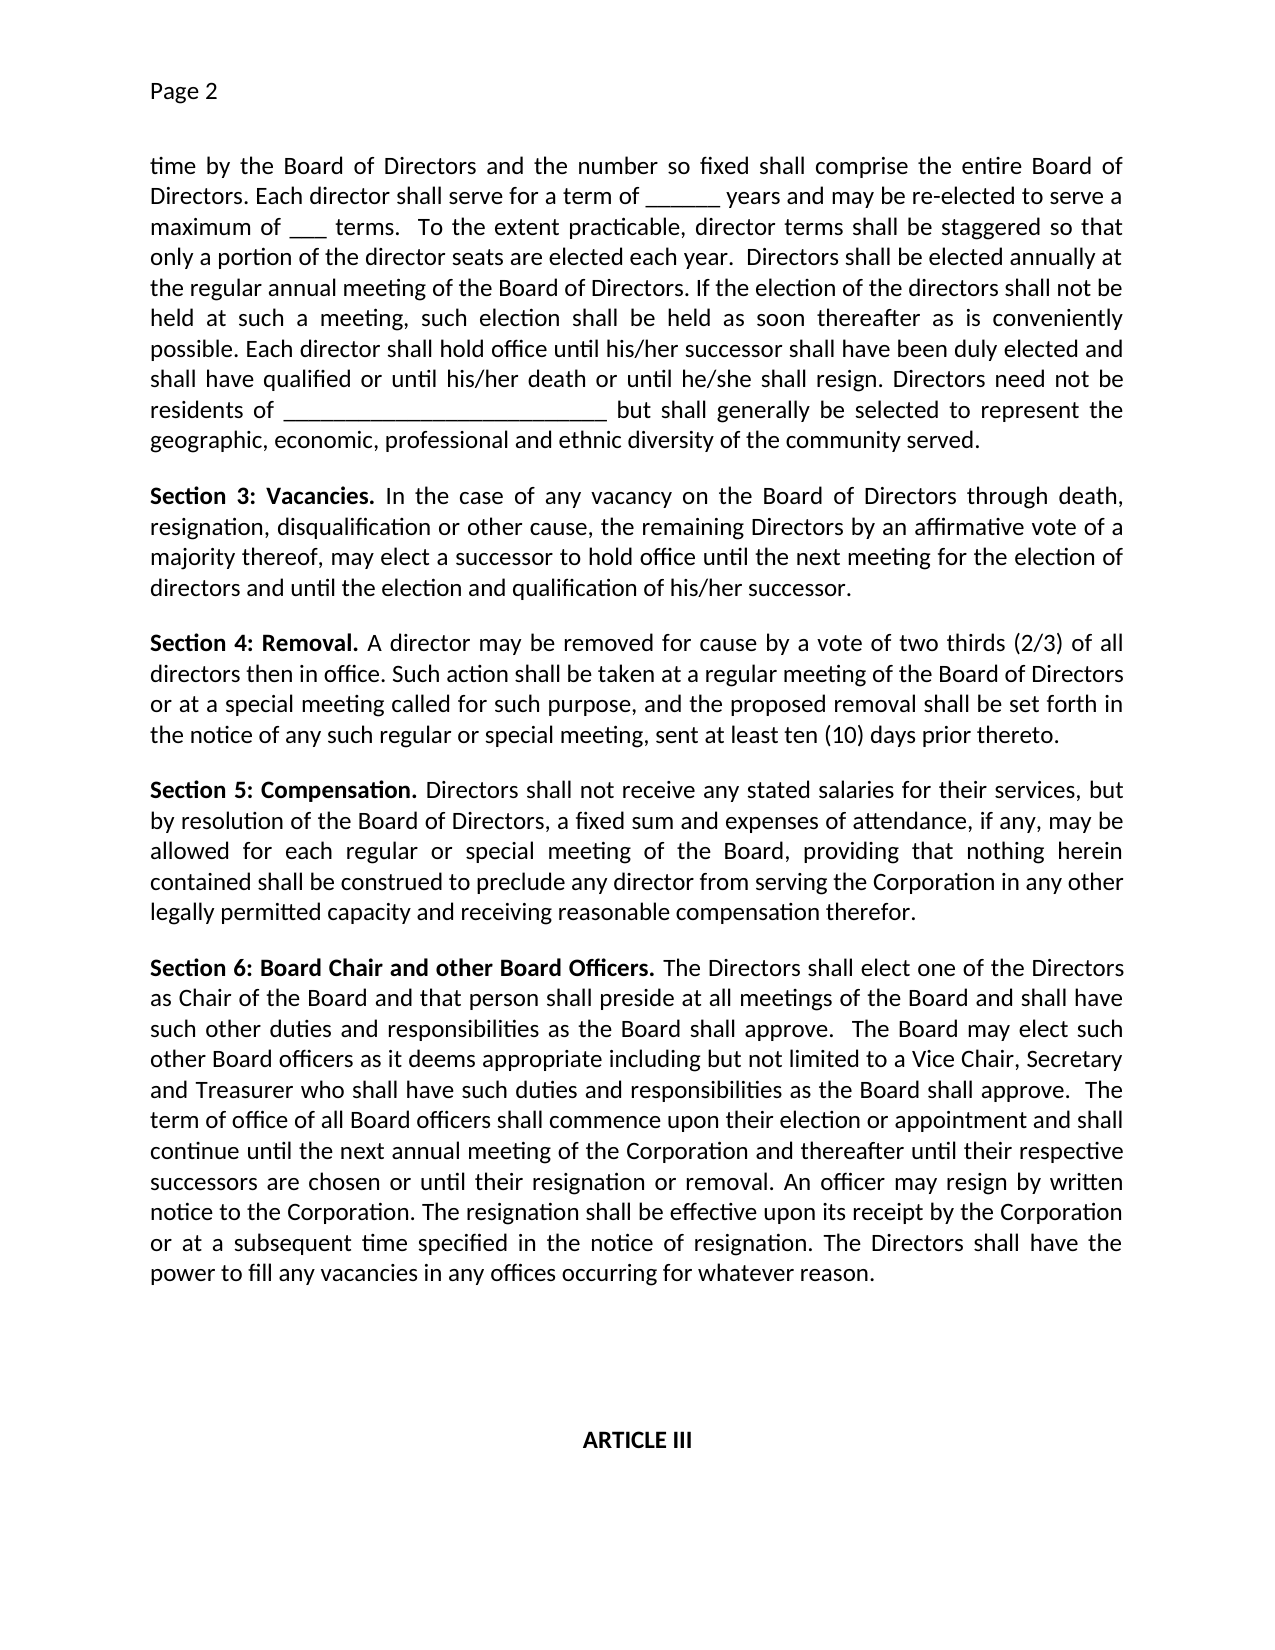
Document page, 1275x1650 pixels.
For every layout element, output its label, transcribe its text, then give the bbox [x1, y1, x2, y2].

text ARTICLE III [150, 1424, 1125, 1454]
text Section 5: Compensation. Directors shall not receive any stated salaries for their services, but by resolution of the Board of Directors, a fixed sum and expenses of attendance, if any, may be allowed for each regular or special meeting of the Board, providing that nothing herein contained shall be construed to preclude any director from serving the Corporation in any other legally permitted capacity and receiving reasonable compensation therefor. [150, 774, 1125, 927]
text Section 3: Vacancies. In the case of any vacancy on the Board of Directors through death, resignation, disqualification or other cause, the remaining Directors by an affirmative vote of a majority thereof, may elect a successor to hold office until the next meeting for the election of directors and until the election and qualification of his/her successor. [150, 480, 1125, 602]
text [150, 150, 1125, 455]
text Section 4: Removal. A director may be removed for cause by a vote of two thirds (2/3) of all directors then in office. Such action shall be taken at a regular meeting of the Board of Directors or at a special meeting called for such purpose, and the proposed removal shall be set forth in the notice of any such regular or special meeting, sent at least ten (10) days prior thereto. [150, 627, 1125, 749]
text Section 6: Board Chair and other Board Officers. The Directors shall elect one of the Directors as Chair of the Board and that person shall preside at all meetings of the Board and shall have such other duties and responsibilities as the Board shall approve. The Board may elect such other Board officers as it deems appropriate including but not limited to a Vice Chair, Secretary and Treasurer who shall have such duties and responsibilities as the Board shall approve. The term of office of all Board officers shall commence upon their election or appointment and shall continue until the next annual meeting of the Corporation and thereafter until their respective successors are chosen or until their resignation or removal. An officer may resign by written notice to the Corporation. The resignation shall be effective upon its receipt by the Corporation or at a subsequent time specified in the notice of resignation. The Directors shall have the power to fill any vacancies in any offices occurring for whatever reason. [150, 952, 1125, 1288]
